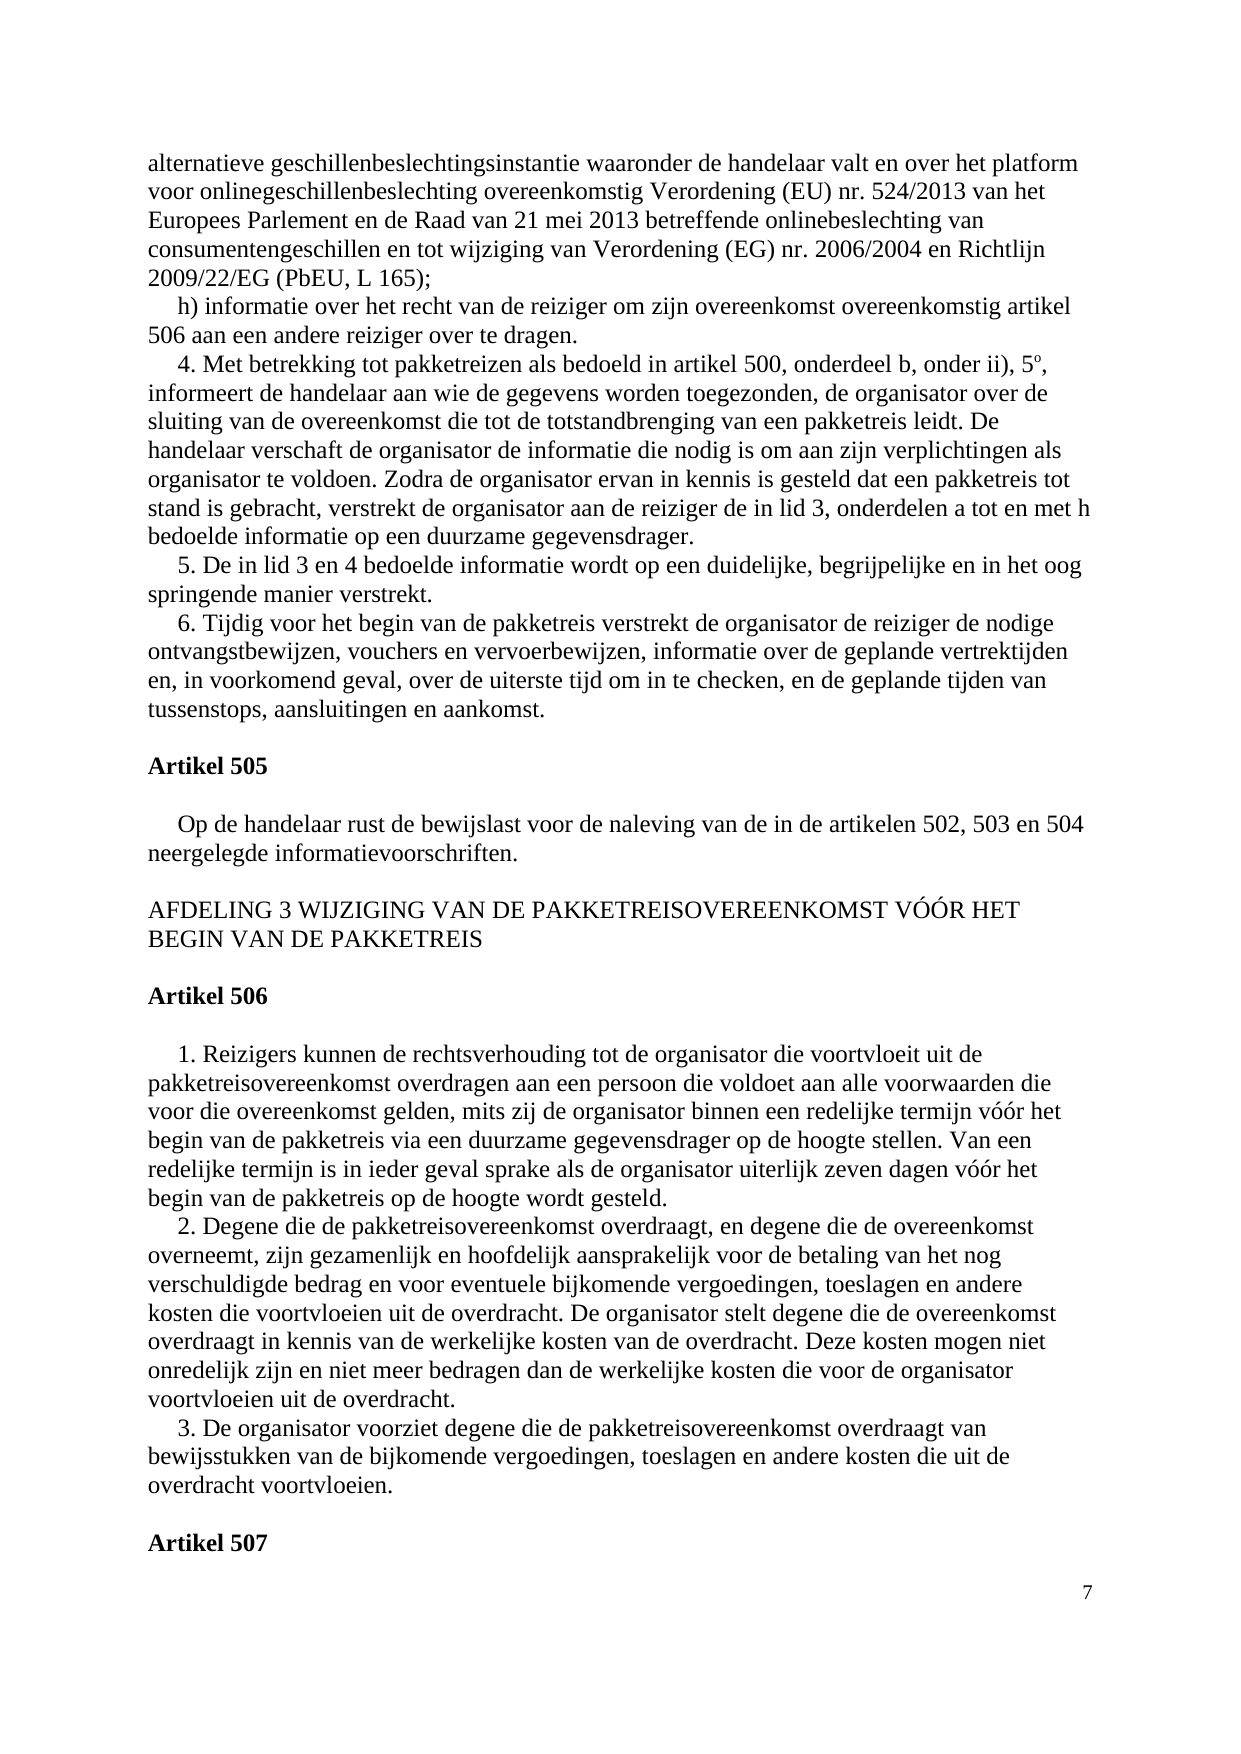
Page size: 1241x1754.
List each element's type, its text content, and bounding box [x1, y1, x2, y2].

text 2. Degene die de pakketreisovereenkomst overdraagt, en degene die de overeenkomst overneemt, zijn gezamenlijk en hoofdelijk aansprakelijk voor de betaling van het nog verschuldigde bedrag en voor eventuele bijkomende vergoedingen, toeslagen en andere kosten die voortvloeien uit de overdracht. De organisator stelt degene die de overeenkomst overdraagt in kennis van de werkelijke kosten van de overdracht. Deze kosten mogen niet onredelijk zijn en niet meer bedragen dan de werkelijke kosten die voor de organisator voortvloeien uit de overdracht. [148, 1211, 1092, 1413]
text Artikel 505 [148, 751, 1092, 780]
text AFDELING 3 WIJZIGING VAN DE PAKKETREISOVEREENKOMST VÓÓR HET BEGIN VAN DE PAKKETREIS [148, 895, 1092, 953]
text 3. De organisator voorziet degene die de pakketreisovereenkomst overdraagt van bewijsstukken van de bijkomende vergoedingen, toeslagen en andere kosten die uit de overdracht voortvloeien. [148, 1413, 1092, 1499]
text 6. Tijdig voor het begin van de pakketreis verstrekt de organisator de reiziger de nodige ontvangstbewijzen, vouchers en vervoerbewijzen, informatie over de geplande vertrektijden en, in voorkomend geval, over de uiterste tijd om in te checken, en de geplande tijden van tussenstops, aansluitingen en aankomst. [148, 608, 1092, 723]
text Artikel 507 [148, 1528, 1092, 1556]
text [148, 148, 1092, 291]
text 1. Reizigers kunnen de rechtsverhouding tot de organisator die voortvloeit uit de pakketreisovereenkomst overdragen aan een persoon die voldoet aan alle voorwaarden die voor die overeenkomst gelden, mits zij de organisator binnen een redelijke termijn vóór het begin van de pakketreis via een duurzame gegevensdrager op de hoogte stellen. Van een redelijke termijn is in ieder geval sprake als de organisator uiterlijk zeven dagen vóór het begin van de pakketreis op de hoogte wordt gesteld. [148, 1039, 1092, 1211]
text Op de handelaar rust de bewijslast voor de naleving van de in de artikelen 502, 503 en 504 neergelegde informatievoorschriften. [148, 809, 1092, 866]
text 5. De in lid 3 en 4 bedoelde informatie wordt op een duidelijke, begrijpelijke en in het oog springende manier verstrekt. [148, 550, 1092, 608]
text 4. Met betrekking tot pakketreizen als bedoeld in artikel 500, onderdeel b, onder ii), 5o, informeert de handelaar aan wie de gegevens worden toegezonden, de organisator over de sluiting van de overeenkomst die tot de totstandbrenging van een pakketreis leidt. De handelaar verschaft de organisator de informatie die nodig is om aan zijn verplichtingen als organisator te voldoen. Zodra de organisator ervan in kennis is gesteld dat een pakketreis tot stand is gebracht, verstrekt de organisator aan de reiziger de in lid 3, onderdelen a tot en met h bedoelde informatie op een duurzame gegevensdrager. [148, 349, 1092, 550]
text h) informatie over het recht van de reiziger om zijn overeenkomst overeenkomstig artikel 506 aan een andere reiziger over te dragen. [148, 291, 1092, 349]
text Artikel 506 [148, 981, 1092, 1010]
